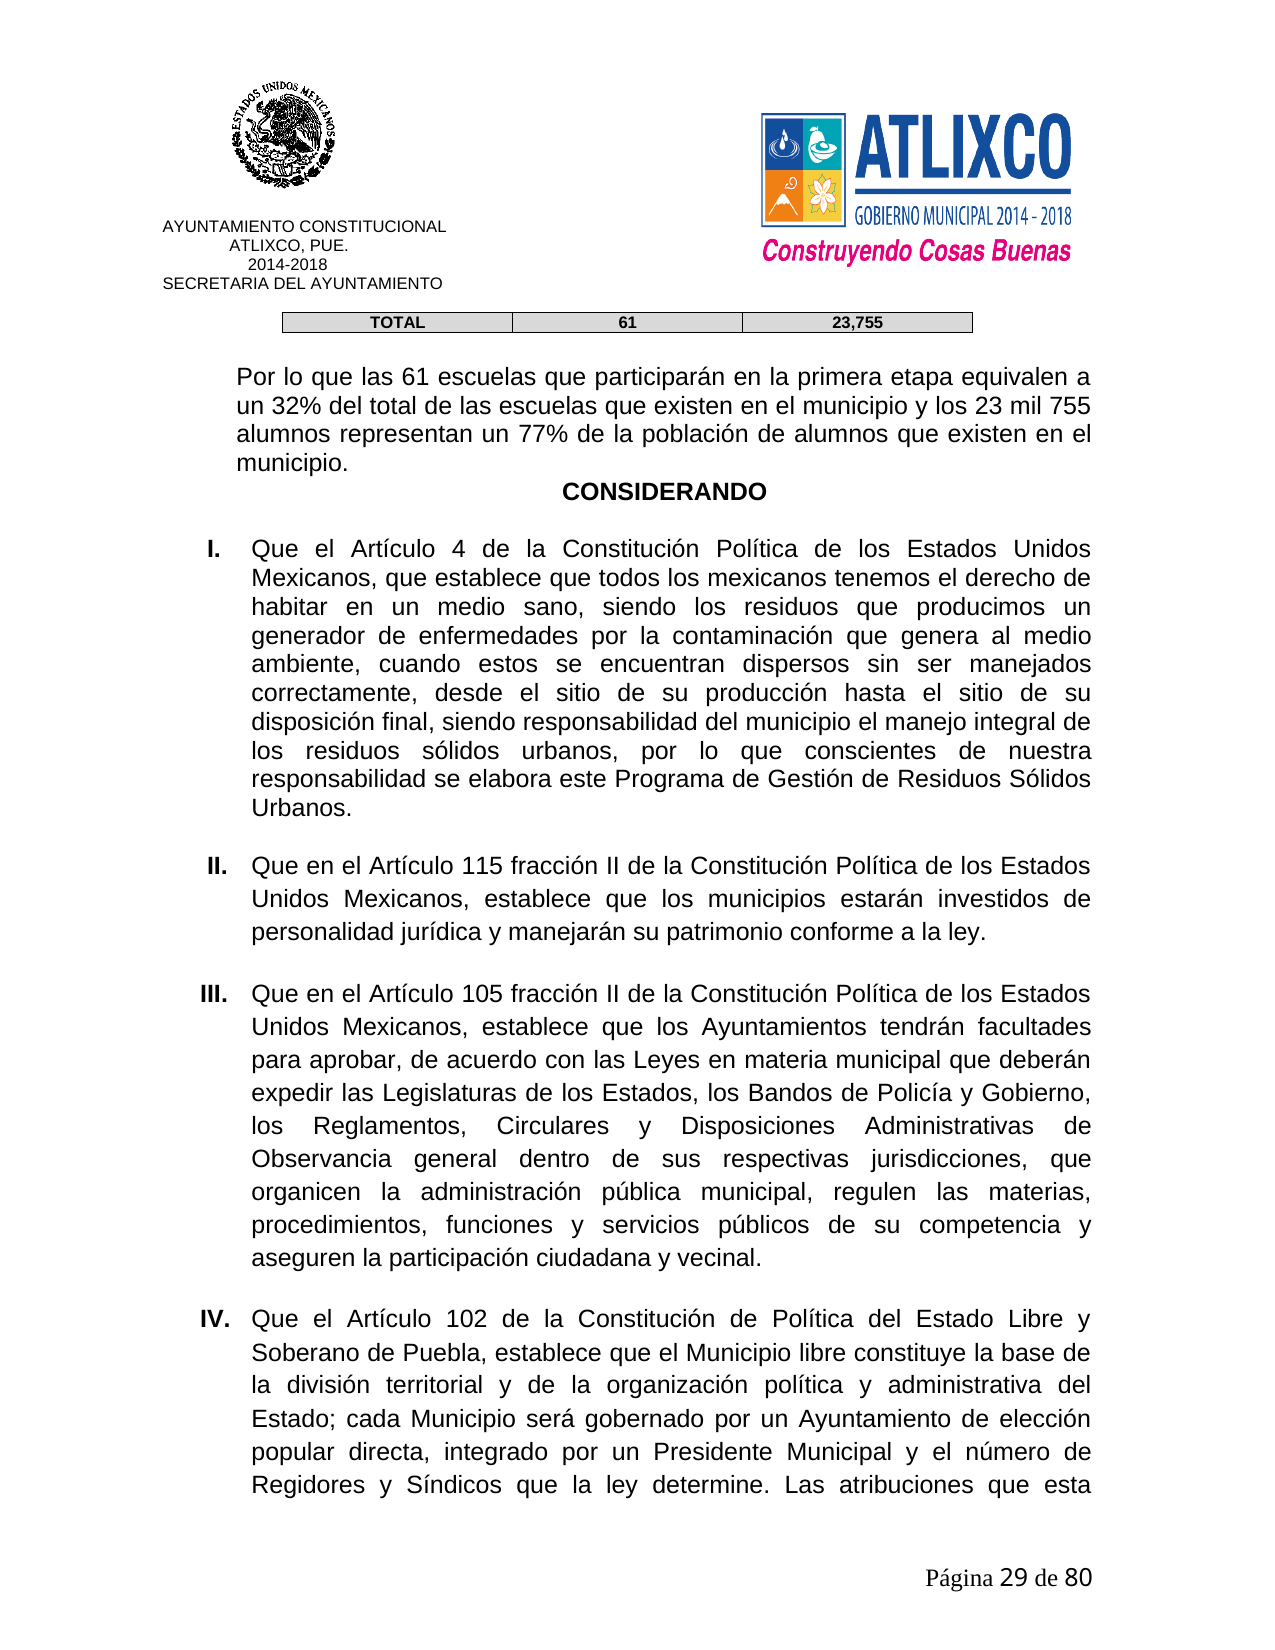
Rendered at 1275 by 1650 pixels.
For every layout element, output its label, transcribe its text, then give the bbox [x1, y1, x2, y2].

list Que en el Artículo 105 fracción II de la Constitución Política de los Estados Unidos Mexicanos, establece que los Ayuntamientos tendrán facultades para aprobar, de acuerdo con las Leyes en materia municipal que deberán expedir las Legislaturas de los Estados, los Bandos de Policía y Gobierno, los Reglamentos, Circulares y Disposiciones Administrativas de Observancia general dentro de sus respectivas jurisdicciones, que organicen la administración pública municipal, regulen las materias, procedimientos, funciones y servicios públicos de su competencia y aseguren la participación ciudadana y vecinal. [200, 978, 1093, 1271]
table_cell 23,755 [743, 313, 972, 332]
list Que el Artículo 4 de la Constitución Política de los Estados Unidos Mexicanos, que establece que todos los mexicanos tenemos el derecho de habitar en un medio sano, siendo los residuos que producimos un generador de enfermedades por la contaminación que genera al medio ambiente, cuando estos se encuentran dispersos sin ser manejados correctamente, desde el sitio de su producción hasta el sitio de su disposición final, siendo responsabilidad del municipio el manejo integral de los residuos sólidos urbanos, por lo que conscientes de nuestra responsabilidad se elabora este Programa de Gestión de Residuos Sólidos Urbanos. [207, 534, 1093, 822]
text Por lo que las 61 escuelas que participarán en la primera etapa equivalen a un 32% del total de las escuelas que existen en el municipio y los 23 mil 755 alumnos representan un 77% de la población de alumnos que existen en el municipio. [236, 362, 1093, 477]
text CONSIDERANDO [162, 477, 1093, 506]
picture [221, 75, 338, 195]
picture [761, 113, 1071, 267]
table_cell TOTAL [283, 313, 512, 332]
table_cell 61 [513, 313, 742, 332]
list Que en el Artículo 115 fracción II de la Constitución Política de los Estados Unidos Mexicanos, establece que los municipios estarán investidos de personalidad jurídica y manejarán su patrimonio conforme a la ley. [207, 851, 1093, 946]
